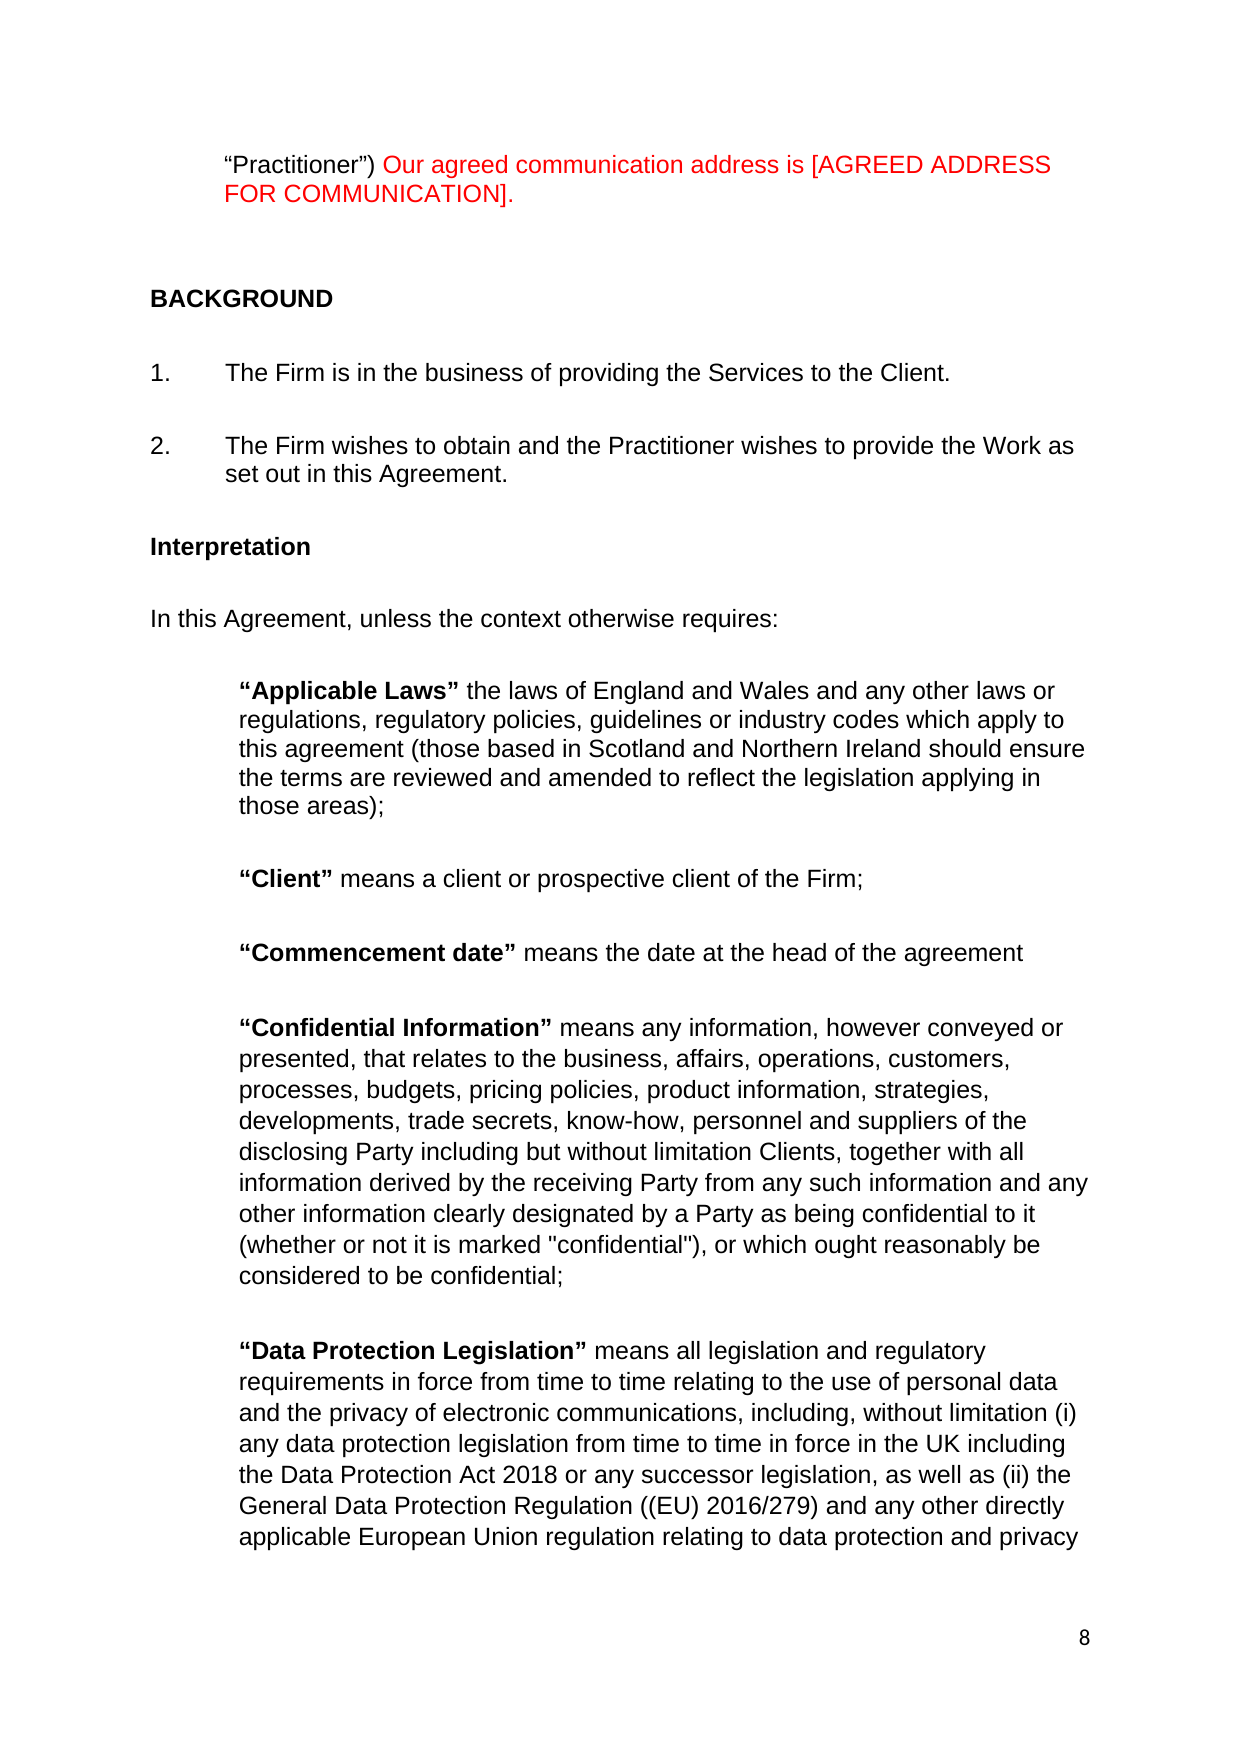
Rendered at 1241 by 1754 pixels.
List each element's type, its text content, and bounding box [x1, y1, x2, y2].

text “Confidential Information” means any information, however conveyed or presented, that relates to the business, affairs, operations, customers, processes, budgets, pricing policies, product information, strategies, developments, trade secrets, know-how, personnel and suppliers of the disclosing Party including but without limitation Clients, together with all information derived by the receiving Party from any such information and any other information clearly designated by a Party as being confidential to it (whether or not it is marked "confidential"), or which ought reasonably be considered to be confidential; [238, 1013, 1090, 1290]
subtitle Interpretation [150, 532, 1090, 560]
list In this Agreement, unless the context otherwise requires: [150, 604, 1090, 633]
text “Client” means a client or prospective client of the Firm; [163, 863, 1090, 892]
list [150, 150, 1090, 207]
text “Commencement date” means the date at the head of the agreement [163, 938, 1090, 967]
text BACKGROUND [150, 284, 1090, 312]
list “Applicable Laws” the laws of England and Wales and any other laws or regulations, regulatory policies, guidelines or industry codes which apply to this agreement (those based in Scotland and Northern Ireland should ensure the terms are reviewed and amended to reflect the legislation applying in those areas); [238, 676, 1090, 820]
list The Firm wishes to obtain and the Practitioner wishes to provide the Work as set out in this Agreement. [150, 431, 1090, 488]
list The Firm is in the business of providing the Services to the Client. [150, 358, 1090, 387]
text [238, 1336, 1090, 1551]
